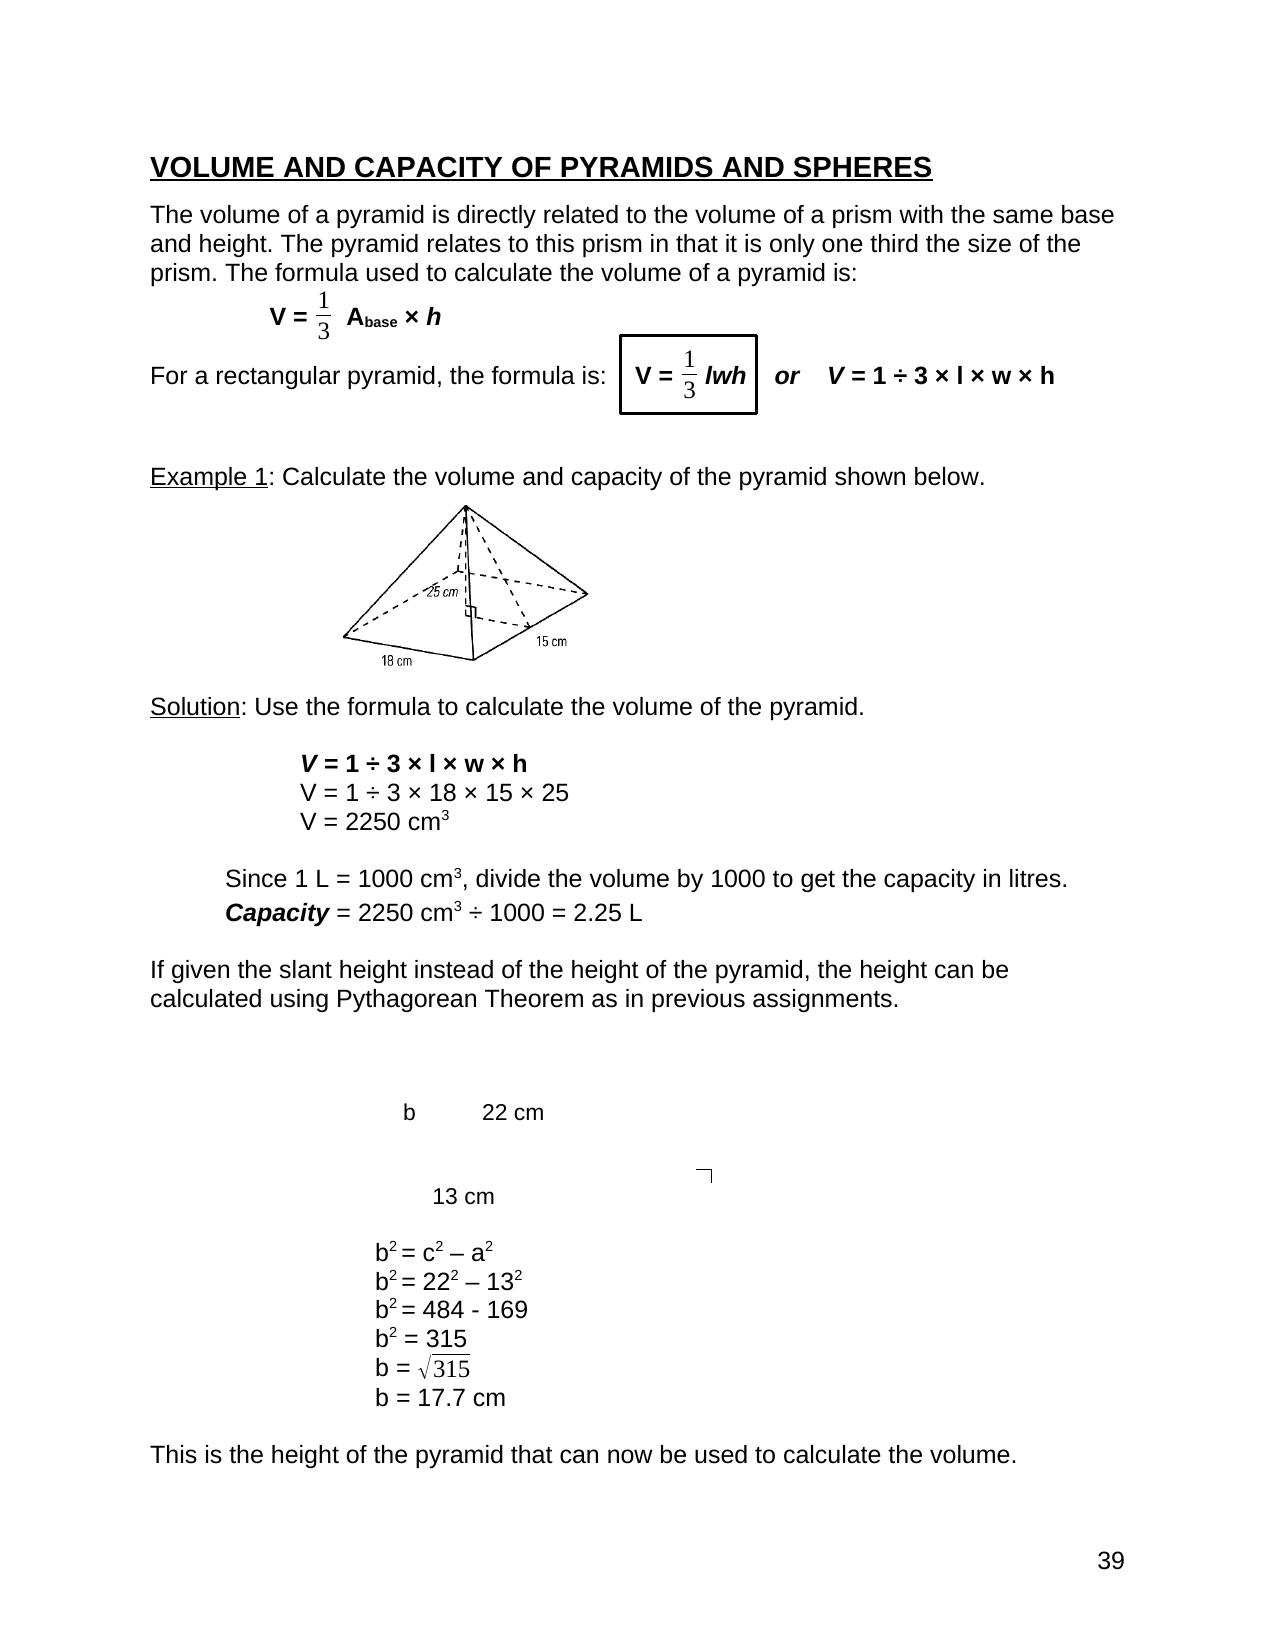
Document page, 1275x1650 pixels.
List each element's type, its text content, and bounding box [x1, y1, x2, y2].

text V = 1 ÷ 3 × l × w × h [225, 749, 1125, 778]
text This is the height of the pyramid that can now be used to calculate the volume. [150, 1440, 1125, 1469]
text b2 = 484 - 169 [150, 1295, 1125, 1324]
text b = 17.7 cm [150, 1382, 1125, 1411]
text b2 = 315 [150, 1324, 1125, 1353]
text b2 = 222 – 132 [150, 1266, 1125, 1295]
text V = 1 ÷ 3 × 18 × 15 × 25 [150, 778, 1125, 807]
text VOLUME AND CAPACITY OF PYRAMIDS AND SPHERES [150, 150, 1125, 183]
text If given the slant height instead of the height of the pyramid, the height can be calculated using Pythagorean Theorem as in previous assignments. [150, 955, 1125, 1012]
text 13 cm [150, 1183, 1125, 1209]
text Example 1: Calculate the volume and capacity of the pyramid shown below. [150, 462, 1125, 491]
text b = [150, 1353, 1125, 1382]
text Solution: Use the formula to calculate the volume of the pyramid. [150, 692, 1125, 721]
text For a rectangular pyramid, the formula is: V = lwh or V = 1 ÷ 3 × l × w × h [150, 346, 1125, 404]
text b 22 cm [150, 1099, 1125, 1125]
text V = 2250 cm3 [150, 807, 1125, 836]
text b2 = c2 – a2 [300, 1238, 1125, 1266]
text Capacity = 2250 cm3 ÷ 1000 = 2.25 L [150, 897, 1125, 926]
text V = Abase × h [150, 287, 1125, 346]
text Since 1 L = 1000 cm3, divide the volume by 1000 to get the capacity in litres. [150, 864, 1125, 893]
text The volume of a pyramid is directly related to the volume of a prism with the same base and height. The pyramid relates to this prism in that it is only one third the size of the prism. The formula used to calculate the volume of a pyramid is: [150, 200, 1125, 287]
